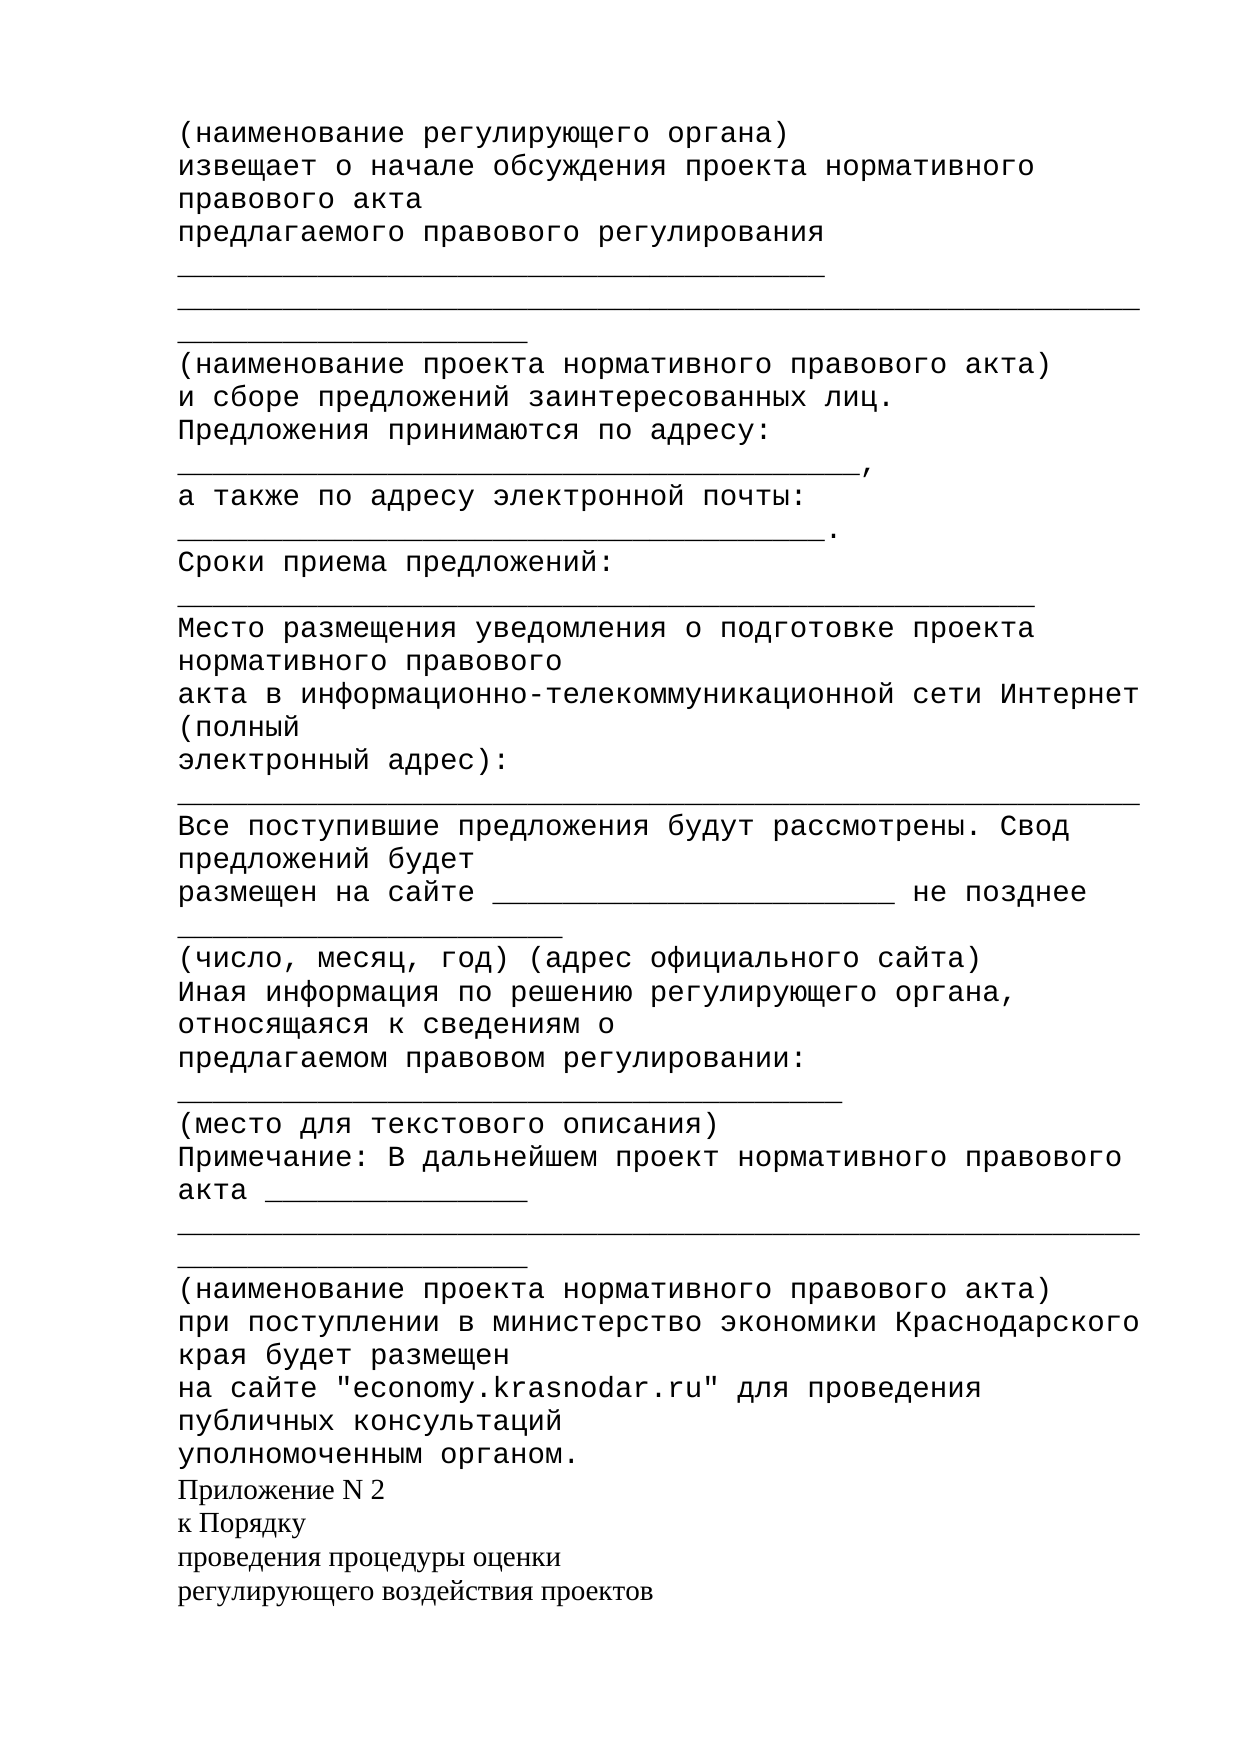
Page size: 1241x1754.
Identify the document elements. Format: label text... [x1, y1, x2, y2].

text размещен на сайте _______________________ не позднее ______________________ [177, 878, 1152, 944]
text Место размещения уведомления о подготовке проекта нормативного правового [177, 613, 1152, 679]
text при поступлении в министерство экономики Краснодарского края будет размещен [177, 1307, 1152, 1373]
text на сайте "economy.krasnodar.ru" для проведения публичных консультаций [177, 1373, 1152, 1439]
text акта в информационно-телекоммуникационной сети Интернет (полный [177, 679, 1152, 746]
text (наименование проекта нормативного правового акта) [177, 1274, 1152, 1307]
text предлагаемом правовом регулировании: ______________________________________ [177, 1043, 1152, 1109]
text Примечание: В дальнейшем проект нормативного правового акта _______________ [177, 1142, 1152, 1208]
text электронный адрес): _______________________________________________________ [177, 746, 1152, 812]
text (число, месяц, год) (адрес официального сайта) [177, 944, 1152, 977]
text регулирующего воздействия проектов [177, 1573, 1152, 1606]
text к Порядку [177, 1506, 1152, 1539]
text (наименование проекта нормативного правового акта) [177, 349, 1152, 382]
text Сроки приема предложений: _________________________________________________ [177, 547, 1152, 613]
text ___________________________________________________________________________ [177, 283, 1152, 349]
text ___________________________________________________________________________ [177, 1208, 1152, 1274]
text Все поступившие предложения будут рассмотрены. Свод предложений будет [177, 812, 1152, 878]
text уполномоченным органом. [177, 1439, 1152, 1472]
text а также по адресу электронной почты: _____________________________________. [177, 481, 1152, 547]
text (наименование регулирующего органа) [177, 118, 1152, 151]
text и сборе предложений заинтересованных лиц. [177, 382, 1152, 415]
text проведения процедуры оценки [177, 1539, 1152, 1573]
text предлагаемого правового регулирования _____________________________________ [177, 217, 1152, 283]
text Иная информация по решению регулирующего органа, относящаяся к сведениям о [177, 977, 1152, 1043]
text Приложение N 2 [177, 1472, 1152, 1506]
text извещает о начале обсуждения проекта нормативного правового акта [177, 151, 1152, 217]
text (место для текстового описания) [177, 1109, 1152, 1142]
text Предложения принимаются по адресу: _______________________________________, [177, 415, 1152, 481]
